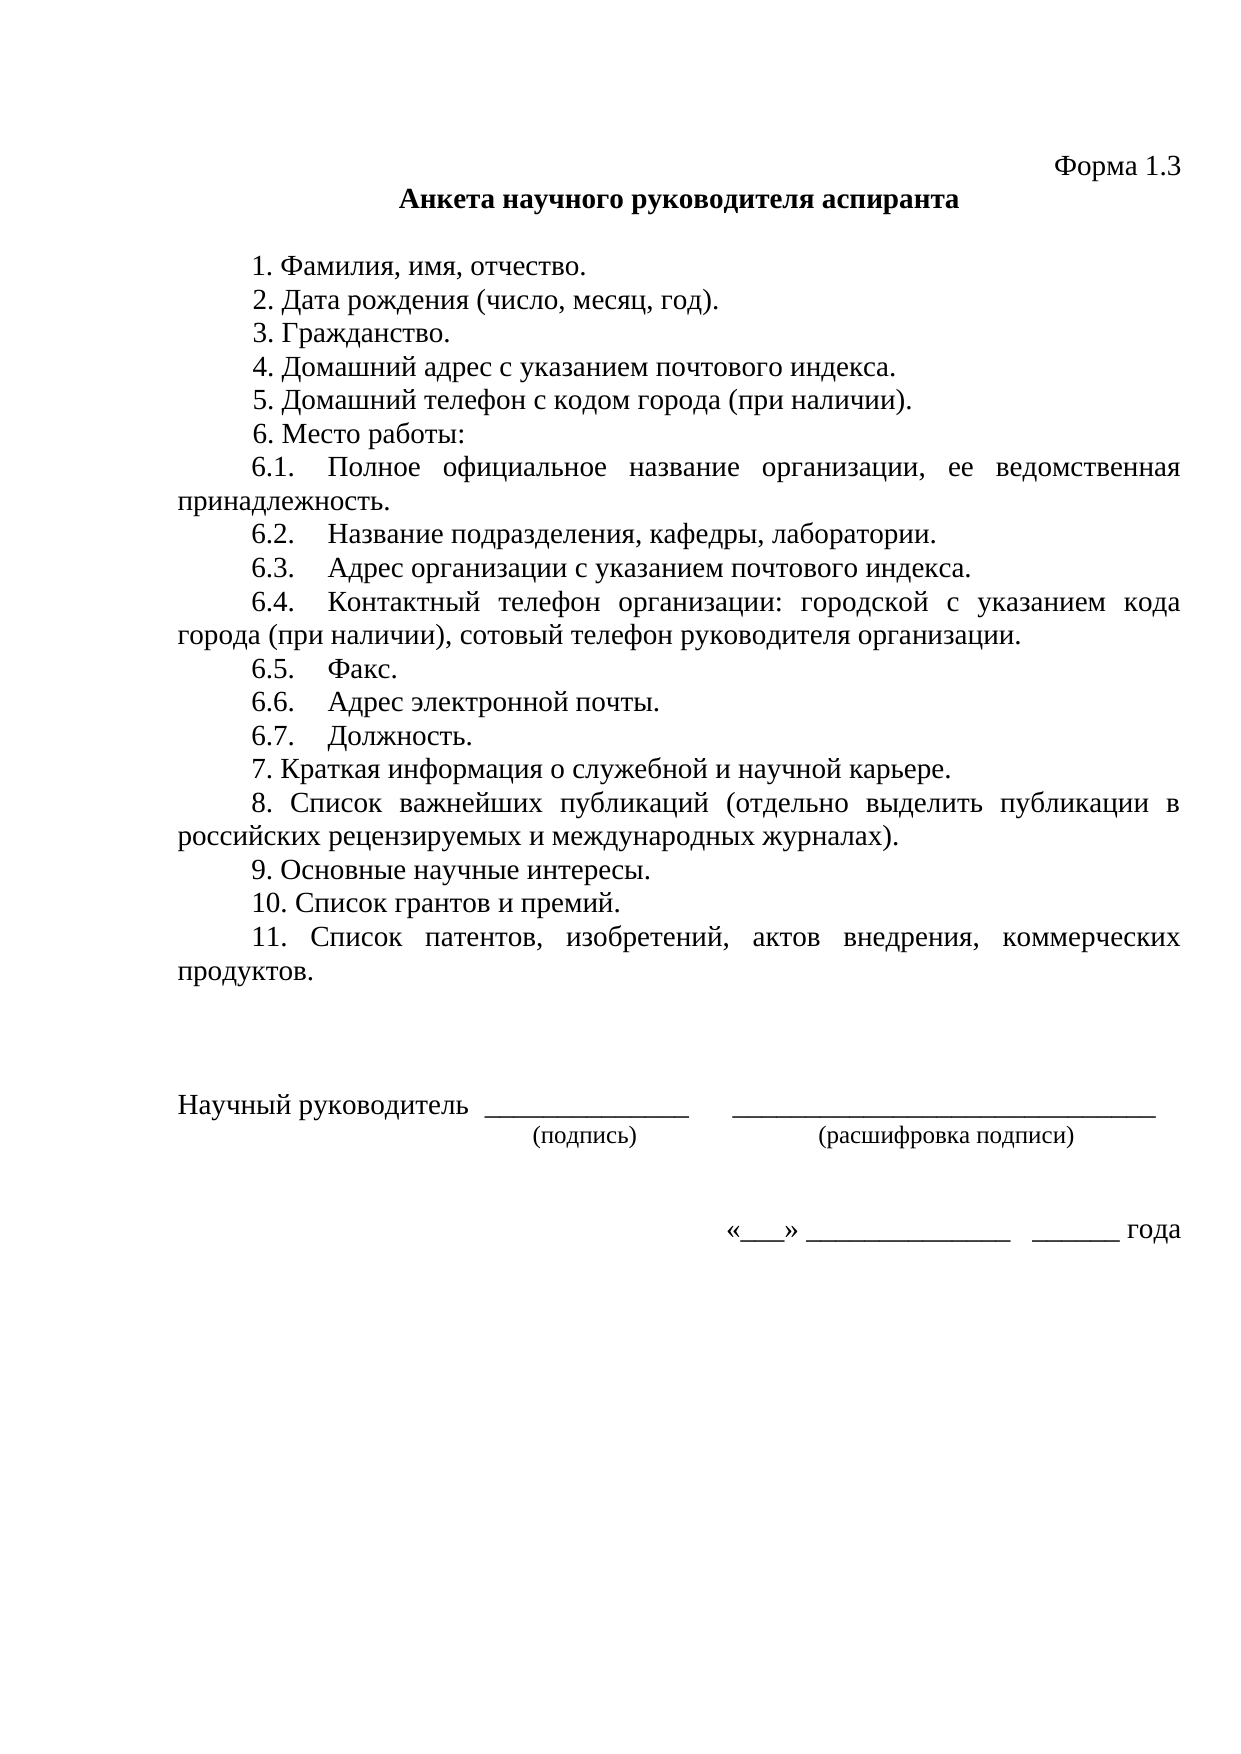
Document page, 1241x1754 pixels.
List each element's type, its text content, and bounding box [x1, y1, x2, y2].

list Факс. [177, 651, 1181, 684]
text 5. Домашний телефон с кодом города (при наличии). [177, 382, 1181, 416]
text 7. Краткая информация о служебной и научной карьере. [251, 751, 1181, 785]
text 11. Список патентов, изобретений, актов внедрения, коммерческих продуктов. [177, 919, 1181, 986]
text 4. Домашний адрес с указанием почтового индекса. [177, 349, 1181, 382]
text 3. Гражданство. [177, 315, 1181, 349]
list Контактный телефон организации: городской с указанием кода города (при наличии), сотовый телефон руководителя организации. [177, 584, 1181, 651]
list Адрес организации с указанием почтового индекса. [251, 550, 1181, 584]
text (подпись) (расшифровка подписи) [177, 1120, 1181, 1149]
text 2. Дата рождения (число, месяц, год). [177, 282, 1181, 315]
text 8. Список важнейших публикаций (отдельно выделить публикации в российских рецензируемых и международных журналах). [177, 785, 1181, 852]
text 10. Список грантов и премий. [177, 886, 1181, 919]
text 1. Фамилия, имя, отчество. [251, 248, 1181, 282]
list Название подразделения, кафедры, лаборатории. [251, 517, 1181, 550]
text Научный руководитель ______________ _____________________________ [177, 1087, 1181, 1120]
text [177, 1211, 1181, 1244]
text Анкета научного руководителя аспиранта [177, 181, 1181, 215]
text 6. Место работы: [177, 416, 1181, 449]
list Полное официальное название организации, ее ведомственная принадлежность. [177, 449, 1181, 517]
list Должность. [251, 718, 1181, 751]
text Форма 1.3 [177, 148, 1181, 181]
list Адрес электронной почты. [251, 684, 1181, 718]
text 9. Основные научные интересы. [177, 852, 1181, 886]
